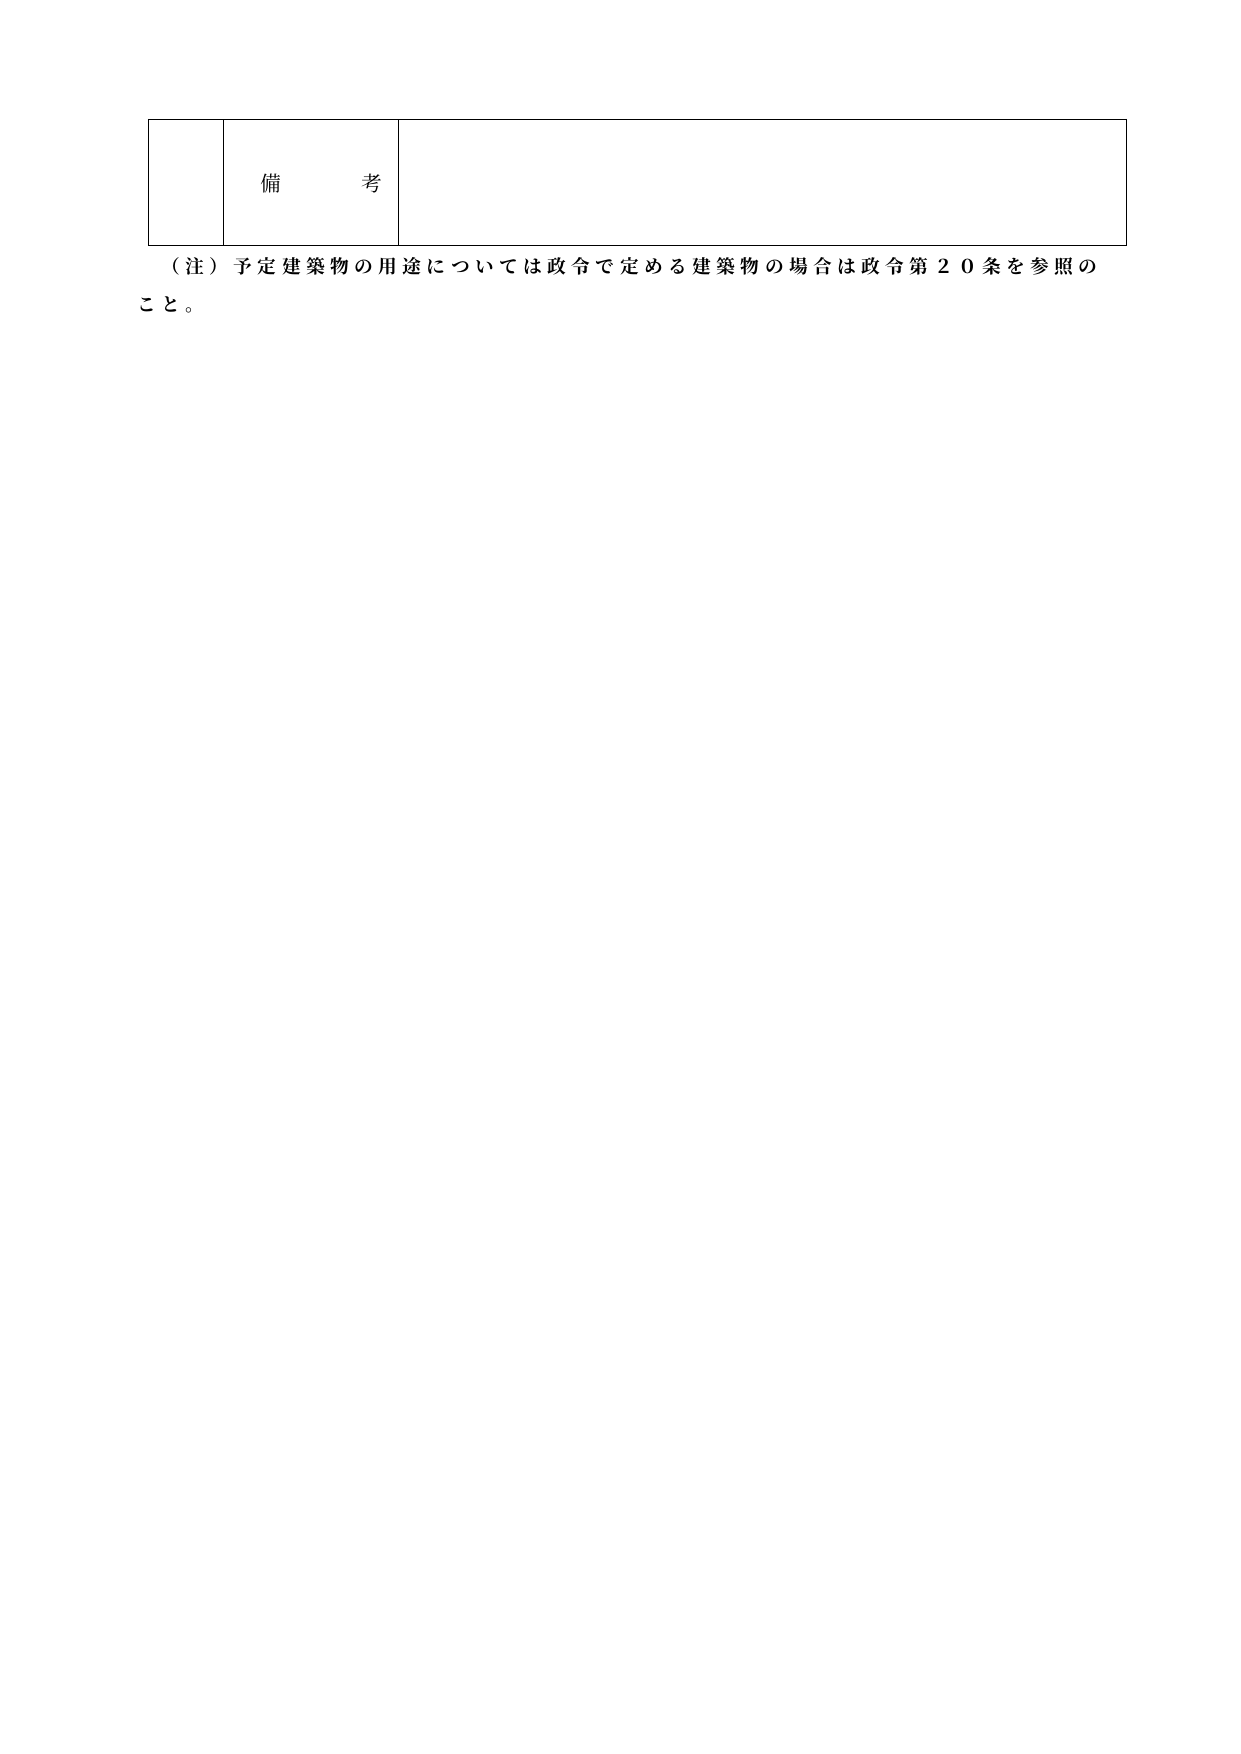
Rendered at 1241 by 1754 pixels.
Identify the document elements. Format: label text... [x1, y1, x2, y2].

text （注）予定建築物の用途については政令で定める建築物の場合は政令第２０条を参照のこと。 [137, 246, 1103, 322]
table_cell 備考 [224, 120, 398, 245]
table_cell [399, 120, 1126, 245]
